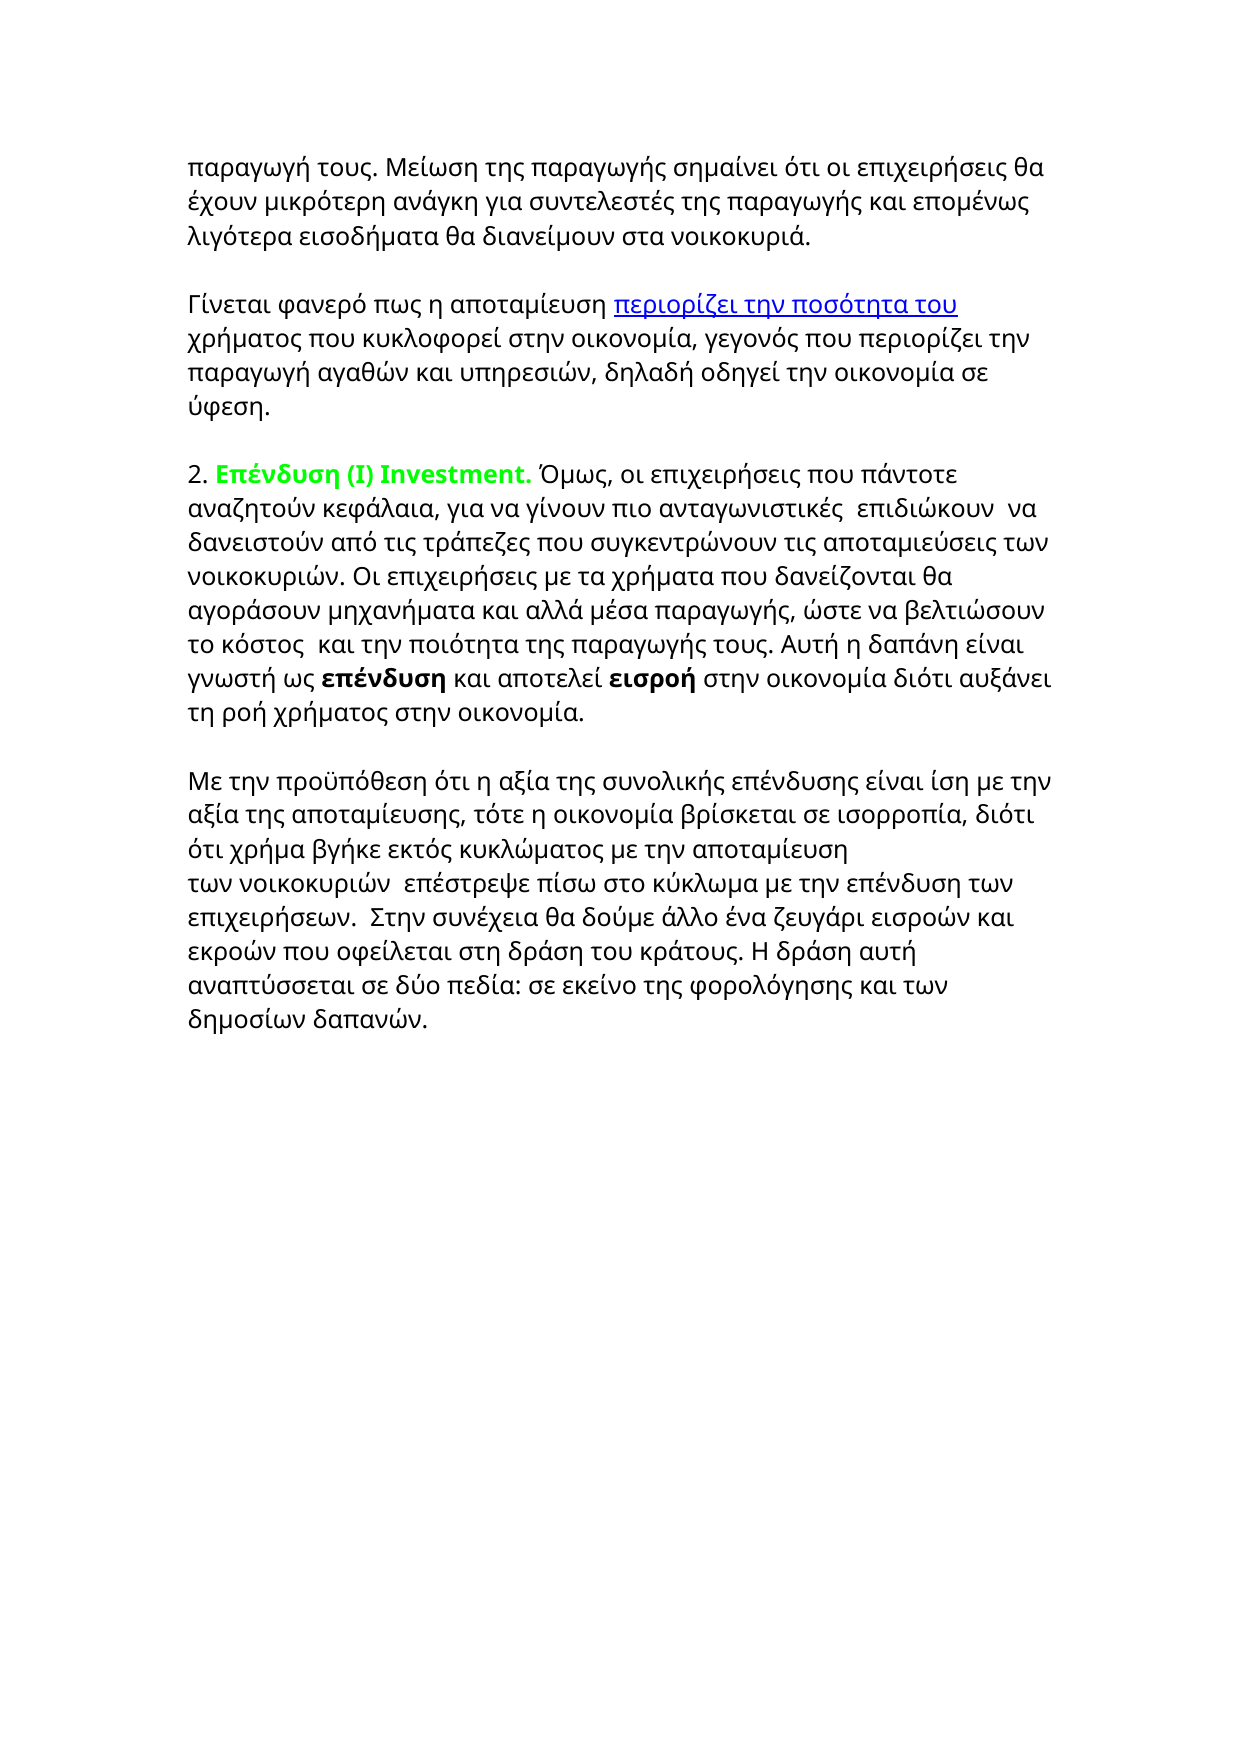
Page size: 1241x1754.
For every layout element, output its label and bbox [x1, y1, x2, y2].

text [187, 150, 1053, 1036]
